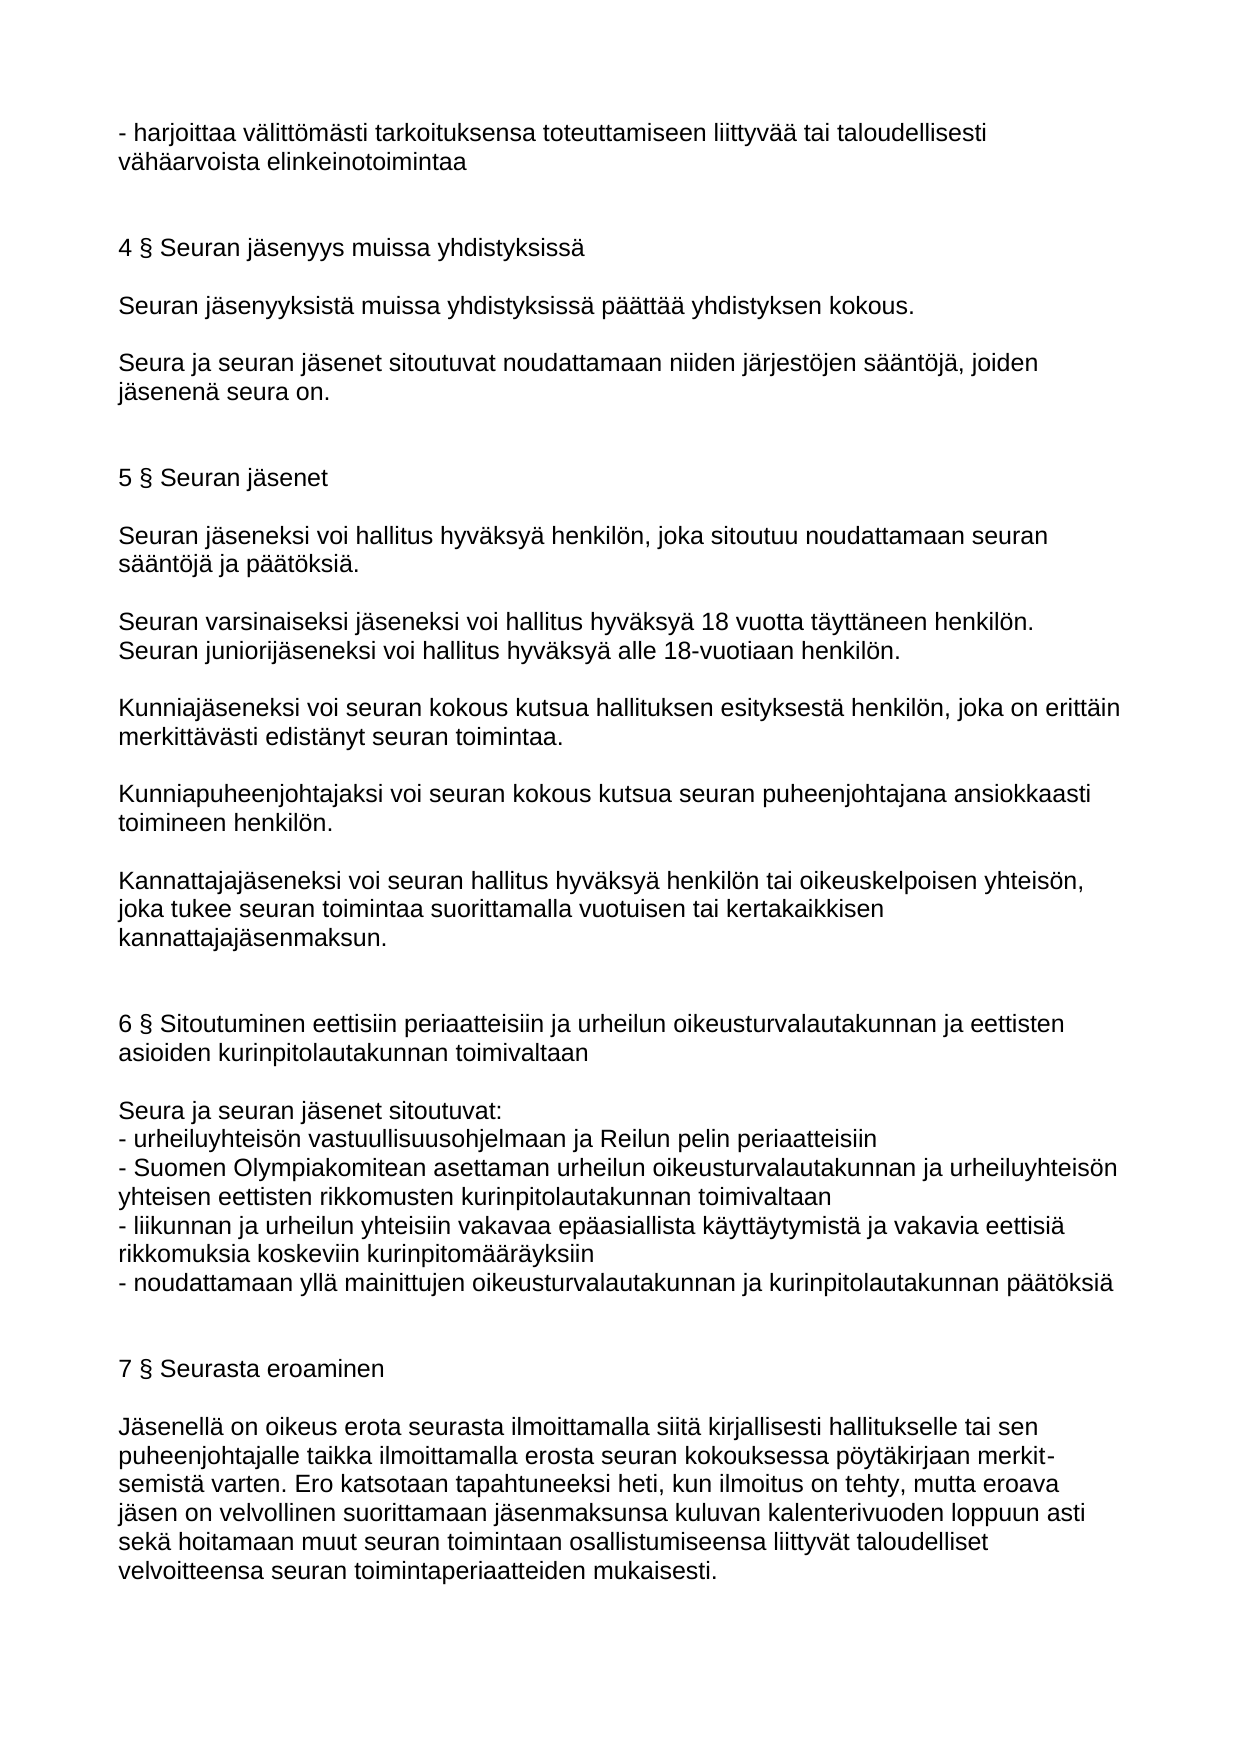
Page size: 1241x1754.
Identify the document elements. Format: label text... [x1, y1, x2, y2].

text Seuran varsinaiseksi jäseneksi voi hallitus hyväksyä 18 vuotta täyttäneen henkilön. Seuran juniorijäseneksi voi hallitus hyväksyä alle 18-vuotiaan henkilön. [118, 607, 1122, 664]
text - urheiluyhteisön vastuullisuusohjelmaan ja Reilun pelin periaatteisiin [118, 1124, 1122, 1153]
text - harjoittaa välittömästi tarkoituksensa toteuttamiseen liittyvää tai taloudellisesti vähäarvoista elinkeinotoimintaa [118, 118, 1122, 176]
list 7 § Seurasta eroaminen [118, 1354, 1122, 1383]
text Kannattajajäseneksi voi seuran hallitus hyväksyä henkilön tai oikeuskelpoisen yhteisön, joka tukee seuran toimintaa suorittamalla vuotuisen tai kertakaikkisen kannattajajäsenmaksun. [118, 866, 1122, 952]
text Kunniajäseneksi voi seuran kokous kutsua hallituksen esityksestä henkilön, joka on erittäin merkittävästi edistänyt seuran toimintaa. [118, 693, 1122, 751]
text Seuran jäseneksi voi hallitus hyväksyä henkilön, joka sitoutuu noudattamaan seuran sääntöjä ja päätöksiä. [118, 521, 1122, 578]
text 6 § Sitoutuminen eettisiin periaatteisiin ja urheilun oikeusturvalautakunnan ja eettisten asioiden kurinpitolautakunnan toimivaltaan [118, 1009, 1122, 1067]
text Seura ja seuran jäsenet sitoutuvat: [118, 1096, 1122, 1124]
list Seura ja seuran jäsenet sitoutuvat noudattamaan niiden järjestöjen sääntöjä, joiden jäsenenä seura on. [118, 348, 1122, 406]
list 5 § Seuran jäsenet [118, 463, 1122, 492]
list 4 § Seuran jäsenyys muissa yhdistyksissä [118, 233, 1122, 262]
text Jäsenellä on oikeus erota seurasta ilmoittamalla siitä kirjallisesti hallitukselle tai sen puheenjohtajalle taikka ilmoittamalla erosta seuran kokouksessa pöytäkirjaan merkitsemistä varten. Ero katsotaan tapahtuneeksi heti, kun ilmoitus on tehty, mutta eroava jäsen on velvollinen suorittamaan jäsenmaksunsa kuluvan kalenterivuoden loppuun asti sekä hoitamaan muut seuran toimintaan osallistumiseensa liittyvät taloudelliset velvoitteensa seuran toimintaperiaatteiden mukaisesti. [118, 1412, 1122, 1584]
text - noudattamaan yllä mainittujen oikeusturvalautakunnan ja kurinpitolautakunnan päätöksiä [118, 1268, 1122, 1297]
text - liikunnan ja urheilun yhteisiin vakavaa epäasiallista käyttäytymistä ja vakavia eettisiä rikkomuksia koskeviin kurinpitomääräyksiin [118, 1211, 1122, 1268]
list Seuran jäsenyyksistä muissa yhdistyksissä päättää yhdistyksen kokous. [118, 291, 1122, 319]
text - Suomen Olympiakomitean asettaman urheilun oikeusturvalautakunnan ja urheiluyhteisön yhteisen eettisten rikkomusten kurinpitolautakunnan toimivaltaan [118, 1153, 1122, 1211]
text Kunniapuheenjohtajaksi voi seuran kokous kutsua seuran puheenjohtajana ansiokkaasti toimineen henkilön. [118, 779, 1122, 837]
